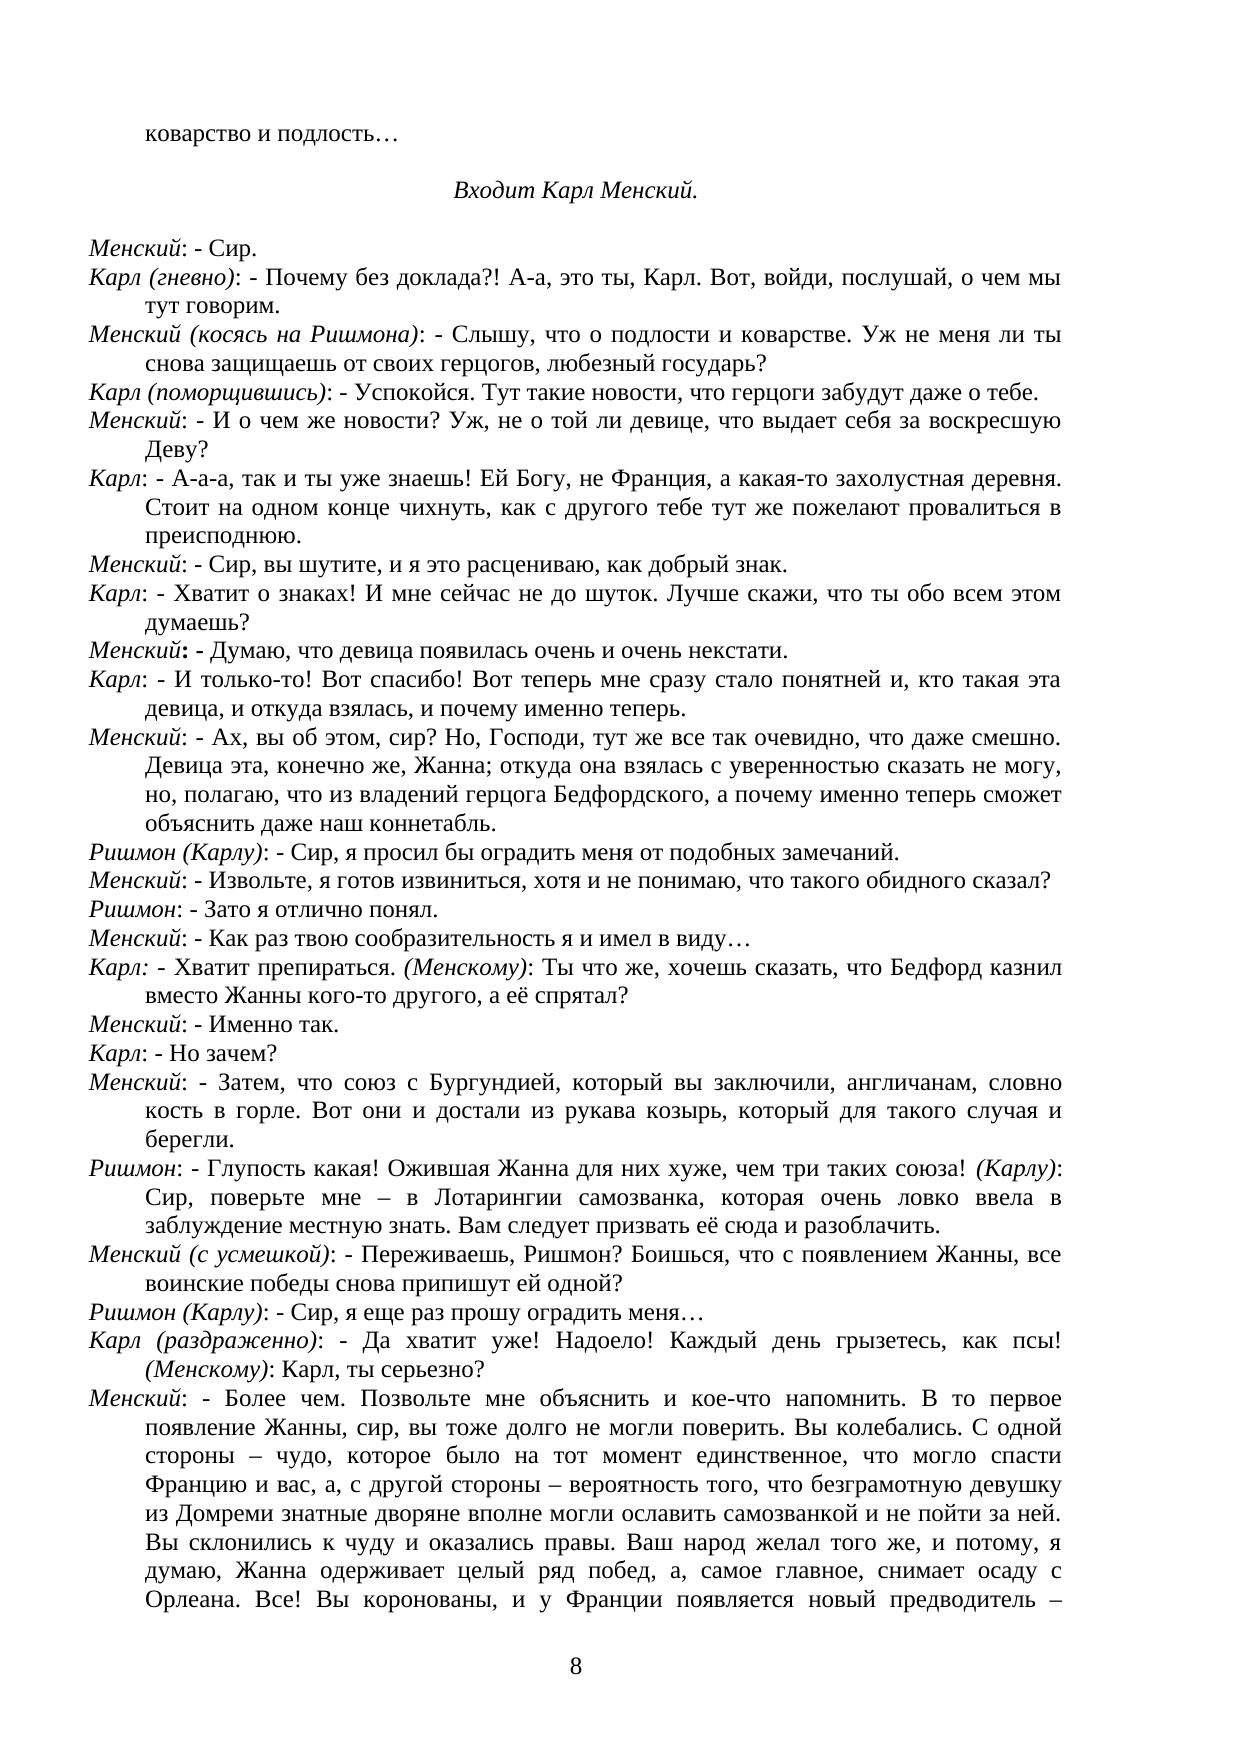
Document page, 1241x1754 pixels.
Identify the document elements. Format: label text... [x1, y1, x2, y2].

text Карл (гневно): - Почему без доклада?! А-а, это ты, Карл. Вот, войди, послушай, о чем мы тут говорим. [89, 262, 1063, 319]
text Менский: - Именно так. [89, 1009, 1063, 1038]
text Менский: - Затем, что союз с Бургундией, который вы заключили, англичанам, словно кость в горле. Вот они и достали из рукава козырь, который для такого случая и берегли. [89, 1067, 1063, 1153]
text Менский: - Сир, вы шутите, и я это расцениваю, как добрый знак. [89, 549, 1063, 578]
text Карл: - И только-то! Вот спасибо! Вот теперь мне сразу стало понятней и, кто такая эта девица, и откуда взялась, и почему именно теперь. [89, 664, 1063, 722]
text Входит Карл Менский. [89, 176, 1063, 204]
text Менский: - Как раз твою сообразительность я и имел в виду… [89, 923, 1063, 952]
text Ришмон: - Зато я отлично понял. [89, 894, 1063, 923]
text Карл (раздраженно): - Да хватит уже! Надоело! Каждый день грызетесь, как псы! (Менскому): Карл, ты серьезно? [89, 1326, 1063, 1383]
text Карл: - Хватит о знаках! И мне сейчас не до шуток. Лучше скажи, что ты обо всем этом думаешь? [89, 578, 1063, 636]
text Ришмон (Карлу): - Сир, я просил бы оградить меня от подобных замечаний. [89, 837, 1063, 866]
text Карл: - А-а-а, так и ты уже знаешь! Ей Богу, не Франция, а какая-то захолустная деревня. Стоит на одном конце чихнуть, как с другого тебе тут же пожелают провалиться в преисподнюю. [89, 463, 1063, 549]
text Карл (поморщившись): - Успокойся. Тут такие новости, что герцоги забудут даже о тебе. [89, 377, 1063, 406]
text Ришмон (Карлу): - Сир, я еще раз прошу оградить меня… [89, 1297, 1063, 1326]
text Менский: - Сир. [89, 233, 1063, 262]
text Менский (с усмешкой): - Переживаешь, Ришмон? Боишься, что с появлением Жанны, все воинские победы снова припишут ей одной? [89, 1239, 1063, 1297]
text Карл: - Хватит препираться. (Менскому): Ты что же, хочешь сказать, что Бедфорд казнил вместо Жанны кого-то другого, а её спрятал? [89, 952, 1063, 1009]
text Менский: - И о чем же новости? Уж, не о той ли девице, что выдает себя за воскресшую Деву? [89, 406, 1063, 463]
text Ришмон: - Глупость какая! Ожившая Жанна для них хуже, чем три таких союза! (Карлу): Сир, поверьте мне – в Лотарингии самозванка, которая очень ловко ввела в заблуждение местную знать. Вам следует призвать её сюда и разоблачить. [89, 1153, 1063, 1239]
text Менский: - Думаю, что девица появилась очень и очень некстати. [89, 636, 1063, 664]
text Менский: - Ах, вы об этом, сир? Но, Господи, тут же все так очевидно, что даже смешно. Девица эта, конечно же, Жанна; откуда она взялась с уверенностью сказать не могу, но, полагаю, что из владений герцога Бедфордского, а почему именно теперь сможет объяснить даже наш коннетабль. [89, 722, 1063, 837]
text Карл: - Но зачем? [89, 1038, 1063, 1067]
text Менский: - Извольте, я готов извиниться, хотя и не понимаю, что такого обидного сказал? [89, 866, 1063, 894]
text Менский (косясь на Ришмона): - Слышу, что о подлости и коварстве. Уж не меня ли ты снова защищаешь от своих герцогов, любезный государь? [89, 319, 1063, 377]
